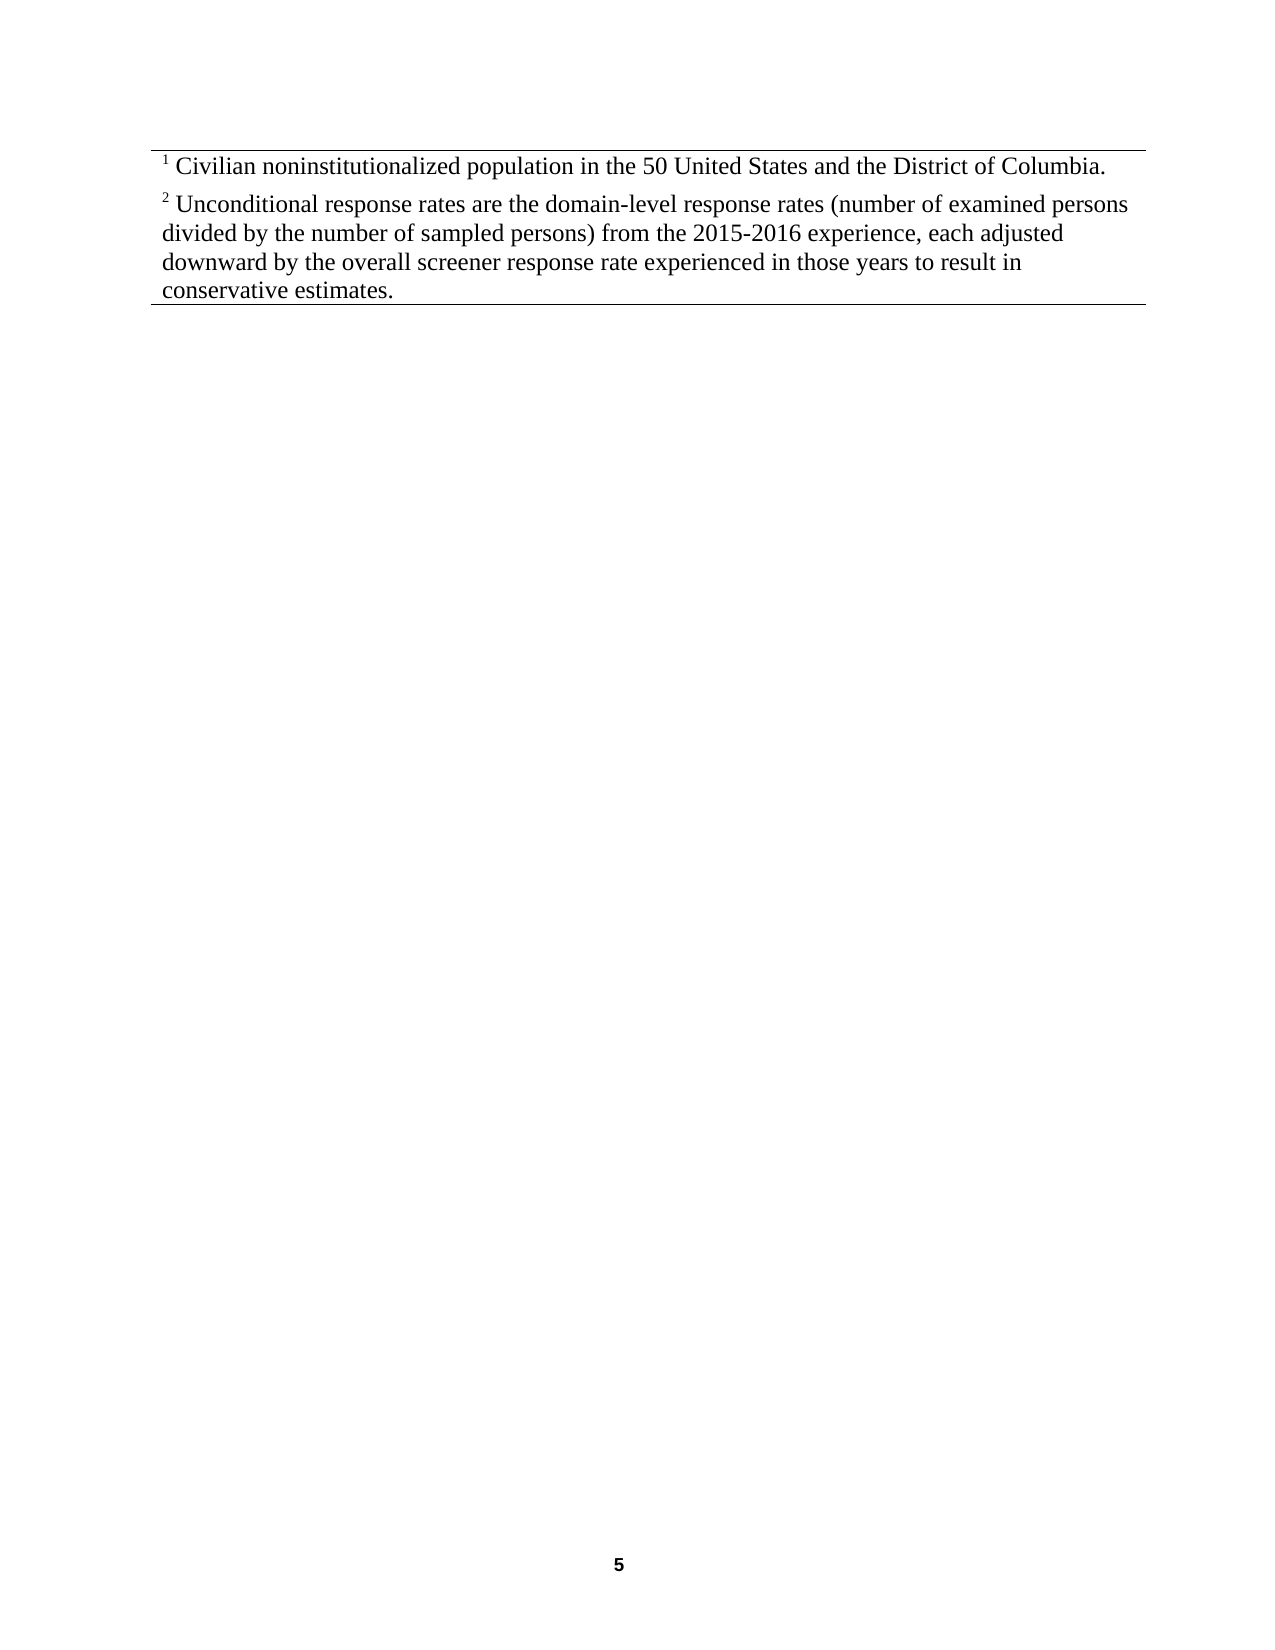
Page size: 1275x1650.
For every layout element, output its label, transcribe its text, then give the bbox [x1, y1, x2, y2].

table_cell 1 Civilian noninstitutionalized population in the 50 United States and the District of Columbia. [151, 151, 1146, 189]
table_cell 2 Unconditional response rates are the domain-level response rates (number of examined persons divided by the number of sampled persons) from the 2015-2016 experience, each adjusted downward by the overall screener response rate experienced in those years to result in conservative estimates. [151, 189, 1146, 304]
